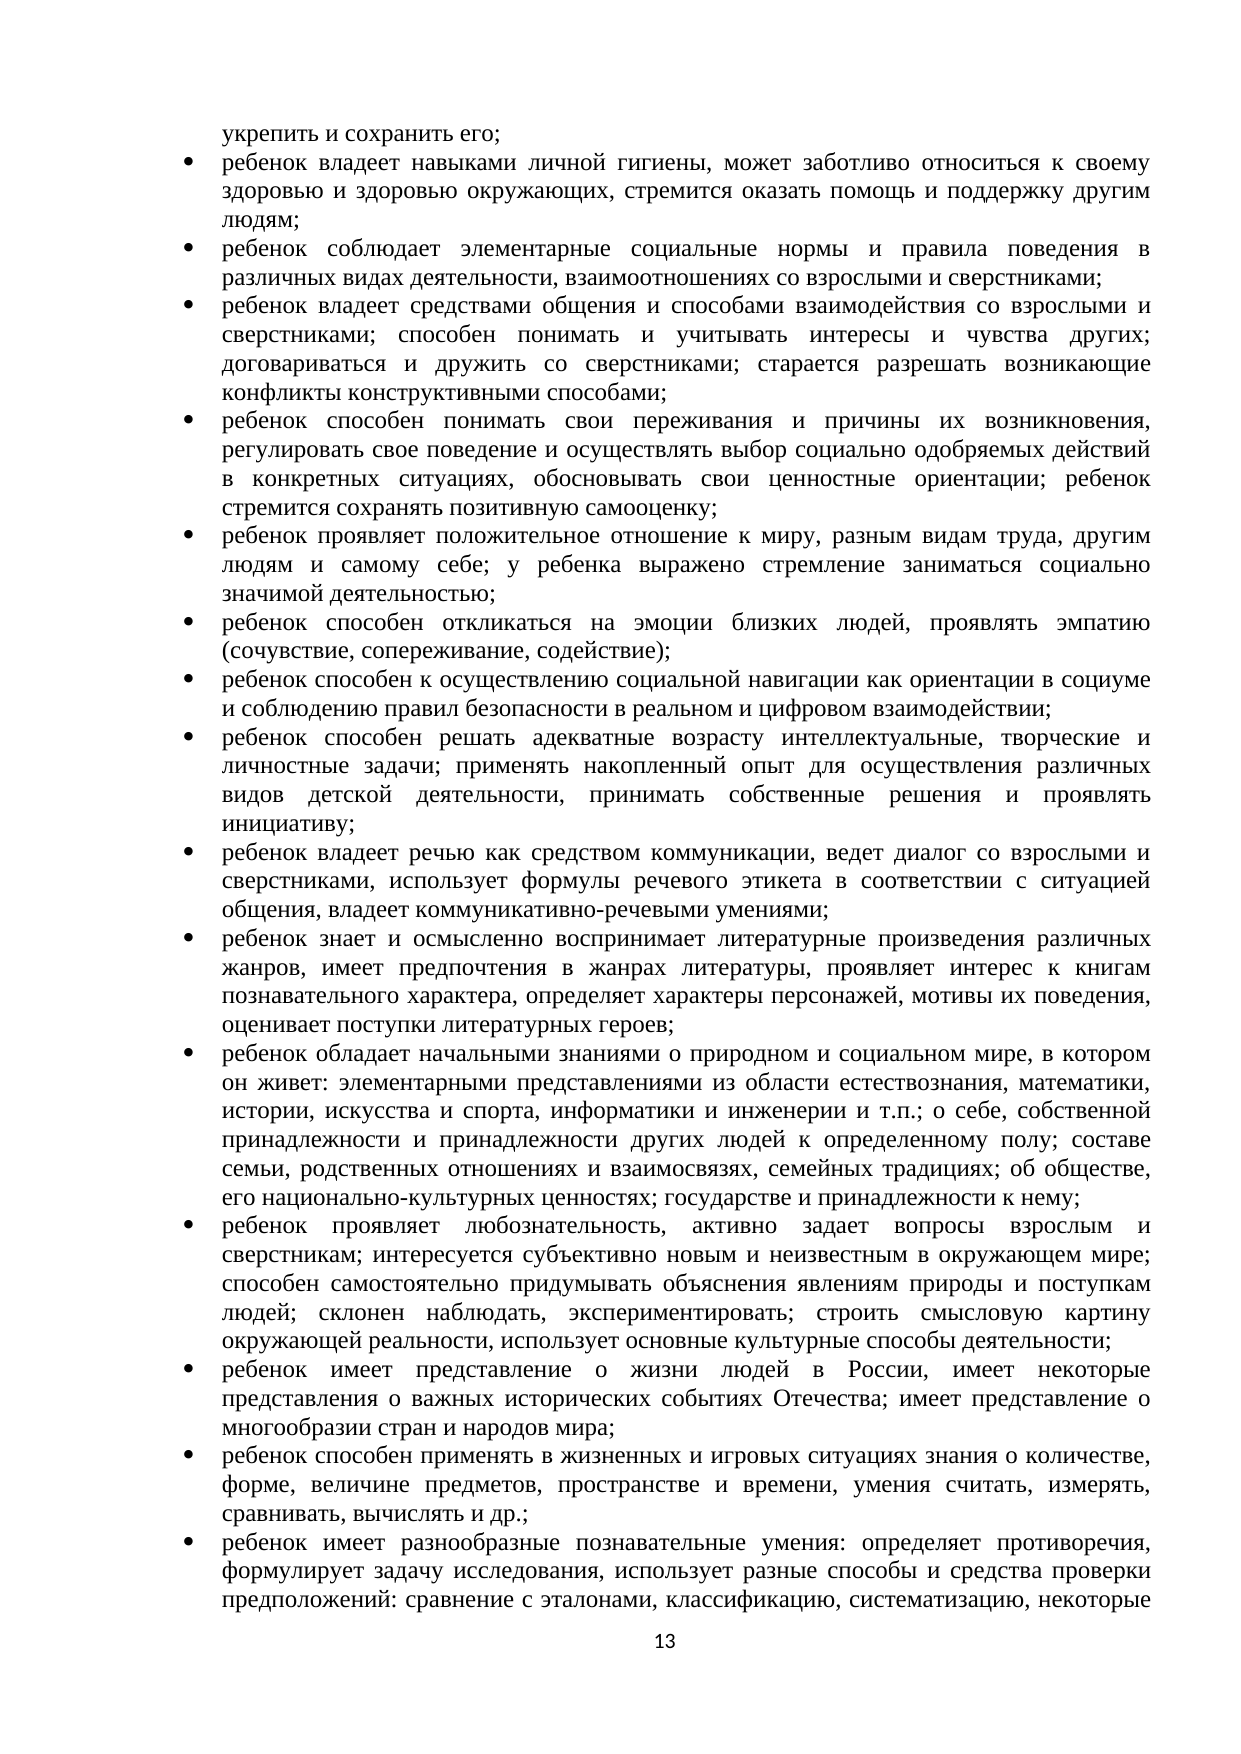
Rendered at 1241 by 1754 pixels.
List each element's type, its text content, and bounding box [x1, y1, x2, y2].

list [184, 118, 1152, 147]
list ребенок знает и осмысленно воспринимает литературные произведения различных жанров, имеет предпочтения в жанрах литературы, проявляет интерес к книгам познавательного характера, определяет характеры персонажей, мотивы их поведения, оценивает поступки литературных героев; [184, 923, 1152, 1038]
list ребенок соблюдает элементарные социальные нормы и правила поведения в различных видах деятельности, взаимоотношениях со взрослыми и сверстниками; [184, 233, 1152, 291]
list ребенок владеет средствами общения и способами взаимодействия со взрослыми и сверстниками; способен понимать и учитывать интересы и чувства других; договариваться и дружить со сверстниками; старается разрешать возникающие конфликты конструктивными способами; [184, 291, 1152, 406]
list ребенок обладает начальными знаниями о природном и социальном мире, в котором он живет: элементарными представлениями из области естествознания, математики, истории, искусства и спорта, информатики и инженерии и т.п.; о себе, собственной принадлежности и принадлежности других людей к определенному полу; составе семьи, родственных отношениях и взаимосвязях, семейных традициях; об обществе, его национально-культурных ценностях; государстве и принадлежности к нему; [184, 1038, 1152, 1211]
list ребенок имеет представление о жизни людей в России, имеет некоторые представления о важных исторических событиях Отечества; имеет представление о многообразии стран и народов мира; [184, 1354, 1152, 1441]
list ребенок владеет речью как средством коммуникации, ведет диалог со взрослыми и сверстниками, использует формулы речевого этикета в соответствии с ситуацией общения, владеет коммуникативно-речевыми умениями; [184, 837, 1152, 923]
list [184, 1527, 1152, 1613]
list ребенок проявляет любознательность, активно задает вопросы взрослым и сверстникам; интересуется субъективно новым и неизвестным в окружающем мире; способен самостоятельно придумывать объяснения явлениям природы и поступкам людей; склонен наблюдать, экспериментировать; строить смысловую картину окружающей реальности, использует основные культурные способы деятельности; [184, 1211, 1152, 1354]
list ребенок способен решать адекватные возрасту интеллектуальные, творческие и личностные задачи; применять накопленный опыт для осуществления различных видов детской деятельности, принимать собственные решения и проявлять инициативу; [184, 722, 1152, 837]
list ребенок способен к осуществлению социальной навигации как ориентации в социуме и соблюдению правил безопасности в реальном и цифровом взаимодействии; [184, 664, 1152, 722]
list ребенок способен понимать свои переживания и причины их возникновения, регулировать свое поведение и осуществлять выбор социально одобряемых действий в конкретных ситуациях, обосновывать свои ценностные ориентации; ребенок стремится сохранять позитивную самооценку; [184, 406, 1152, 521]
list ребенок проявляет положительное отношение к миру, разным видам труда, другим людям и самому себе; у ребенка выражено стремление заниматься социально значимой деятельностью; [184, 521, 1152, 607]
list ребенок владеет навыками личной гигиены, может заботливо относиться к своему здоровью и здоровью окружающих, стремится оказать помощь и поддержку другим людям; [184, 147, 1152, 233]
list ребенок способен откликаться на эмоции близких людей, проявлять эмпатию (сочувствие, сопереживание, содействие); [184, 607, 1152, 664]
list ребенок способен применять в жизненных и игровых ситуациях знания о количестве, форме, величине предметов, пространстве и времени, умения считать, измерять, сравнивать, вычислять и др.; [184, 1441, 1152, 1527]
